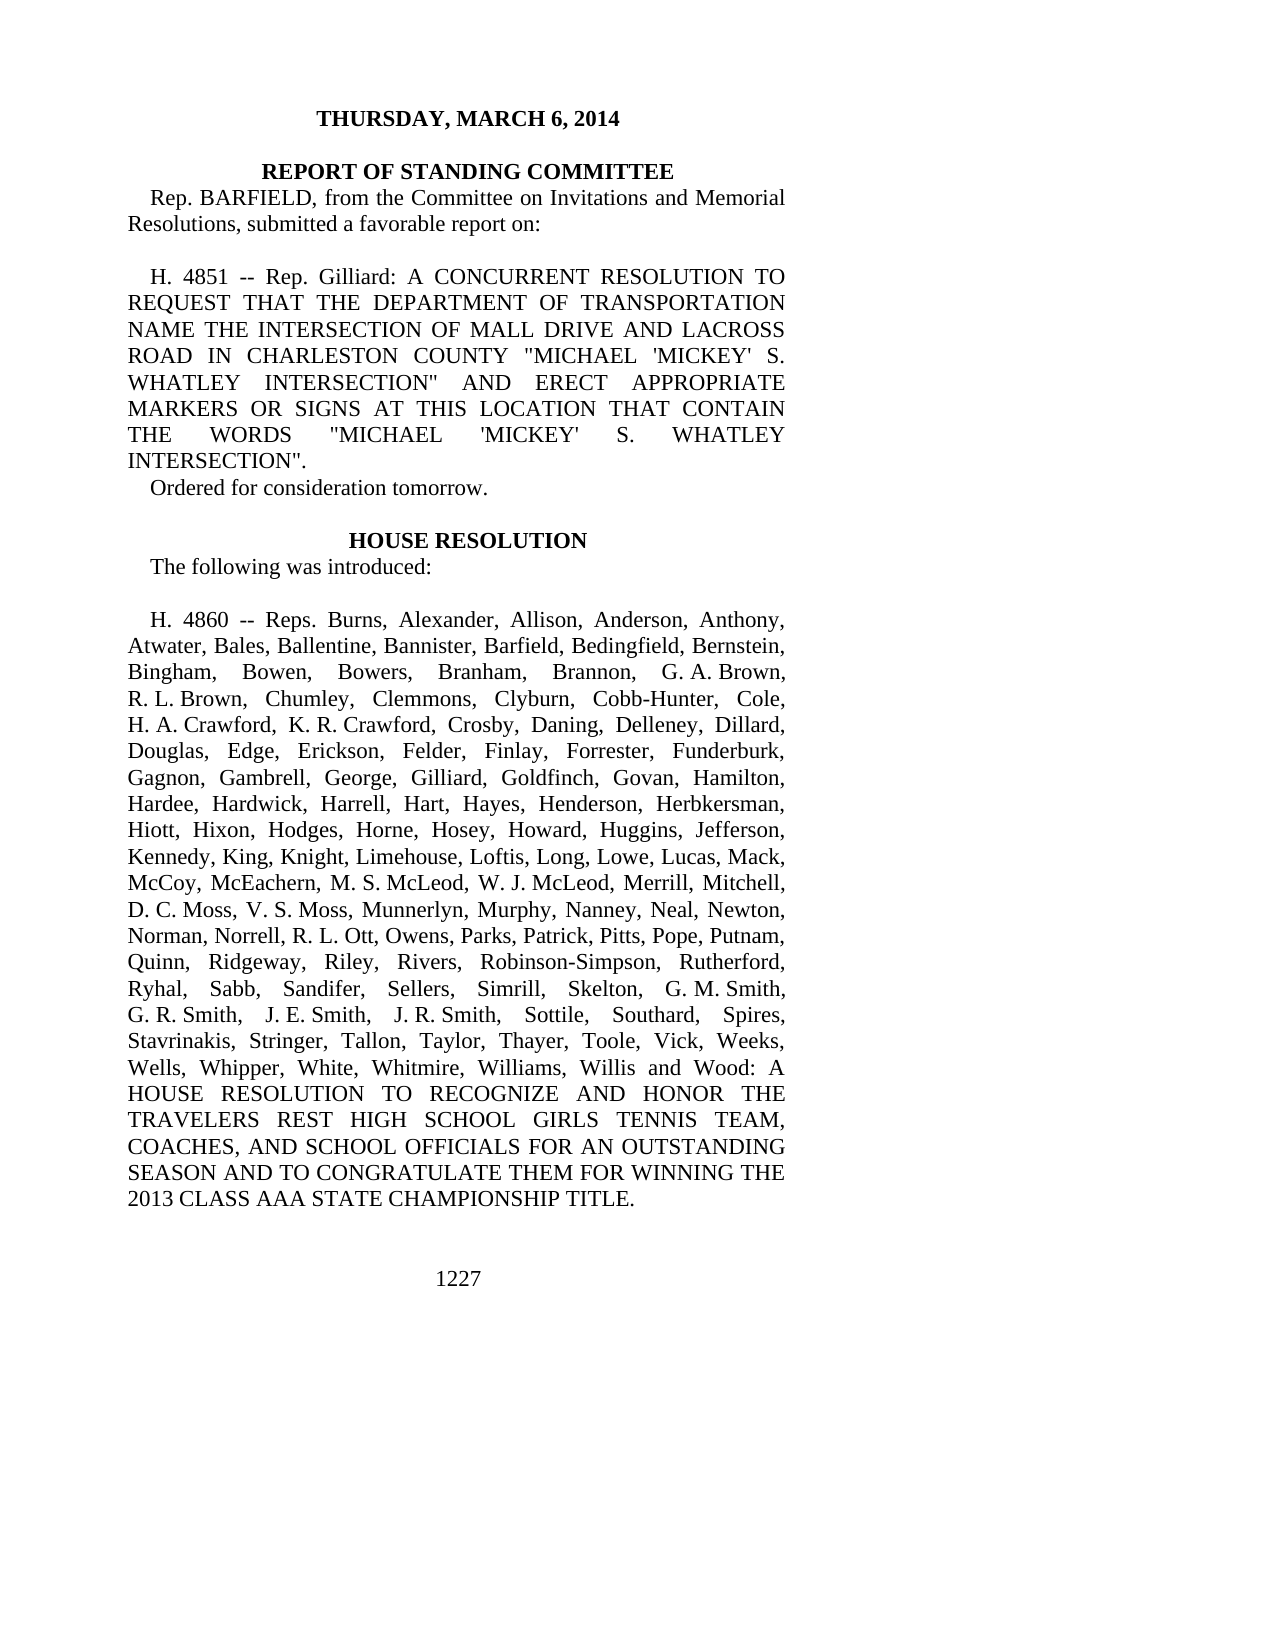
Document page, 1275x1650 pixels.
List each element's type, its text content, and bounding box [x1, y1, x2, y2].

text Rep. BARFIELD, from the Committee on Invitations and Memorial Resolutions, submitted a favorable report on: [127, 184, 786, 237]
text H. 4851 -- Rep. Gilliard: A CONCURRENT RESOLUTION TO REQUEST THAT THE DEPARTMENT OF TRANSPORTATION NAME THE INTERSECTION OF MALL DRIVE AND LACROSS ROAD IN CHARLESTON COUNTY "MICHAEL 'MICKEY' S. WHATLEY INTERSECTION" AND ERECT APPROPRIATE MARKERS OR SIGNS AT THIS LOCATION THAT CONTAIN THE WORDS "MICHAEL 'MICKEY' S. WHATLEY INTERSECTION". [127, 263, 786, 474]
text H. 4860 -- Reps. Burns, Alexander, Allison, Anderson, Anthony, Atwater, Bales, Ballentine, Bannister, Barfield, Bedingfield, Bernstein, Bingham, Bowen, Bowers, Branham, Brannon, G. A. Brown, R. L. Brown, Chumley, Clemmons, Clyburn, Cobb-Hunter, Cole, H. A. Crawford, K. R. Crawford, Crosby, Daning, Delleney, Dillard, Douglas, Edge, Erickson, Felder, Finlay, Forrester, Funderburk, Gagnon, Gambrell, George, Gilliard, Goldfinch, Govan, Hamilton, Hardee, Hardwick, Harrell, Hart, Hayes, Henderson, Herbkersman, Hiott, Hixon, Hodges, Horne, Hosey, Howard, Huggins, Jefferson, Kennedy, King, Knight, Limehouse, Loftis, Long, Lowe, Lucas, Mack, McCoy, McEachern, M. S. McLeod, W. J. McLeod, Merrill, Mitchell, D. C. Moss, V. S. Moss, Munnerlyn, Murphy, Nanney, Neal, Newton, Norman, Norrell, R. L. Ott, Owens, Parks, Patrick, Pitts, Pope, Putnam, Quinn, Ridgeway, Riley, Rivers, Robinson-Simpson, Rutherford, Ryhal, Sabb, Sandifer, Sellers, Simrill, Skelton, G. M. Smith, G. R. Smith, J. E. Smith, J. R. Smith, Sottile, Southard, Spires, Stavrinakis, Stringer, Tallon, Taylor, Thayer, Toole, Vick, Weeks, Wells, Whipper, White, Whitmire, Williams, Willis and Wood: A HOUSE RESOLUTION TO RECOGNIZE AND HONOR THE TRAVELERS REST HIGH SCHOOL GIRLS TENNIS TEAM, COACHES, AND SCHOOL OFFICIALS FOR AN OUTSTANDING SEASON AND TO CONGRATULATE THEM FOR WINNING THE 2013 CLASS AAA STATE CHAMPIONSHIP TITLE. [127, 606, 786, 1212]
text Ordered for consideration tomorrow. [127, 474, 786, 500]
text The following was introduced: [127, 553, 786, 579]
text REPORT OF STANDING COMMITTEE [127, 158, 786, 184]
text HOUSE RESOLUTION [127, 527, 786, 553]
